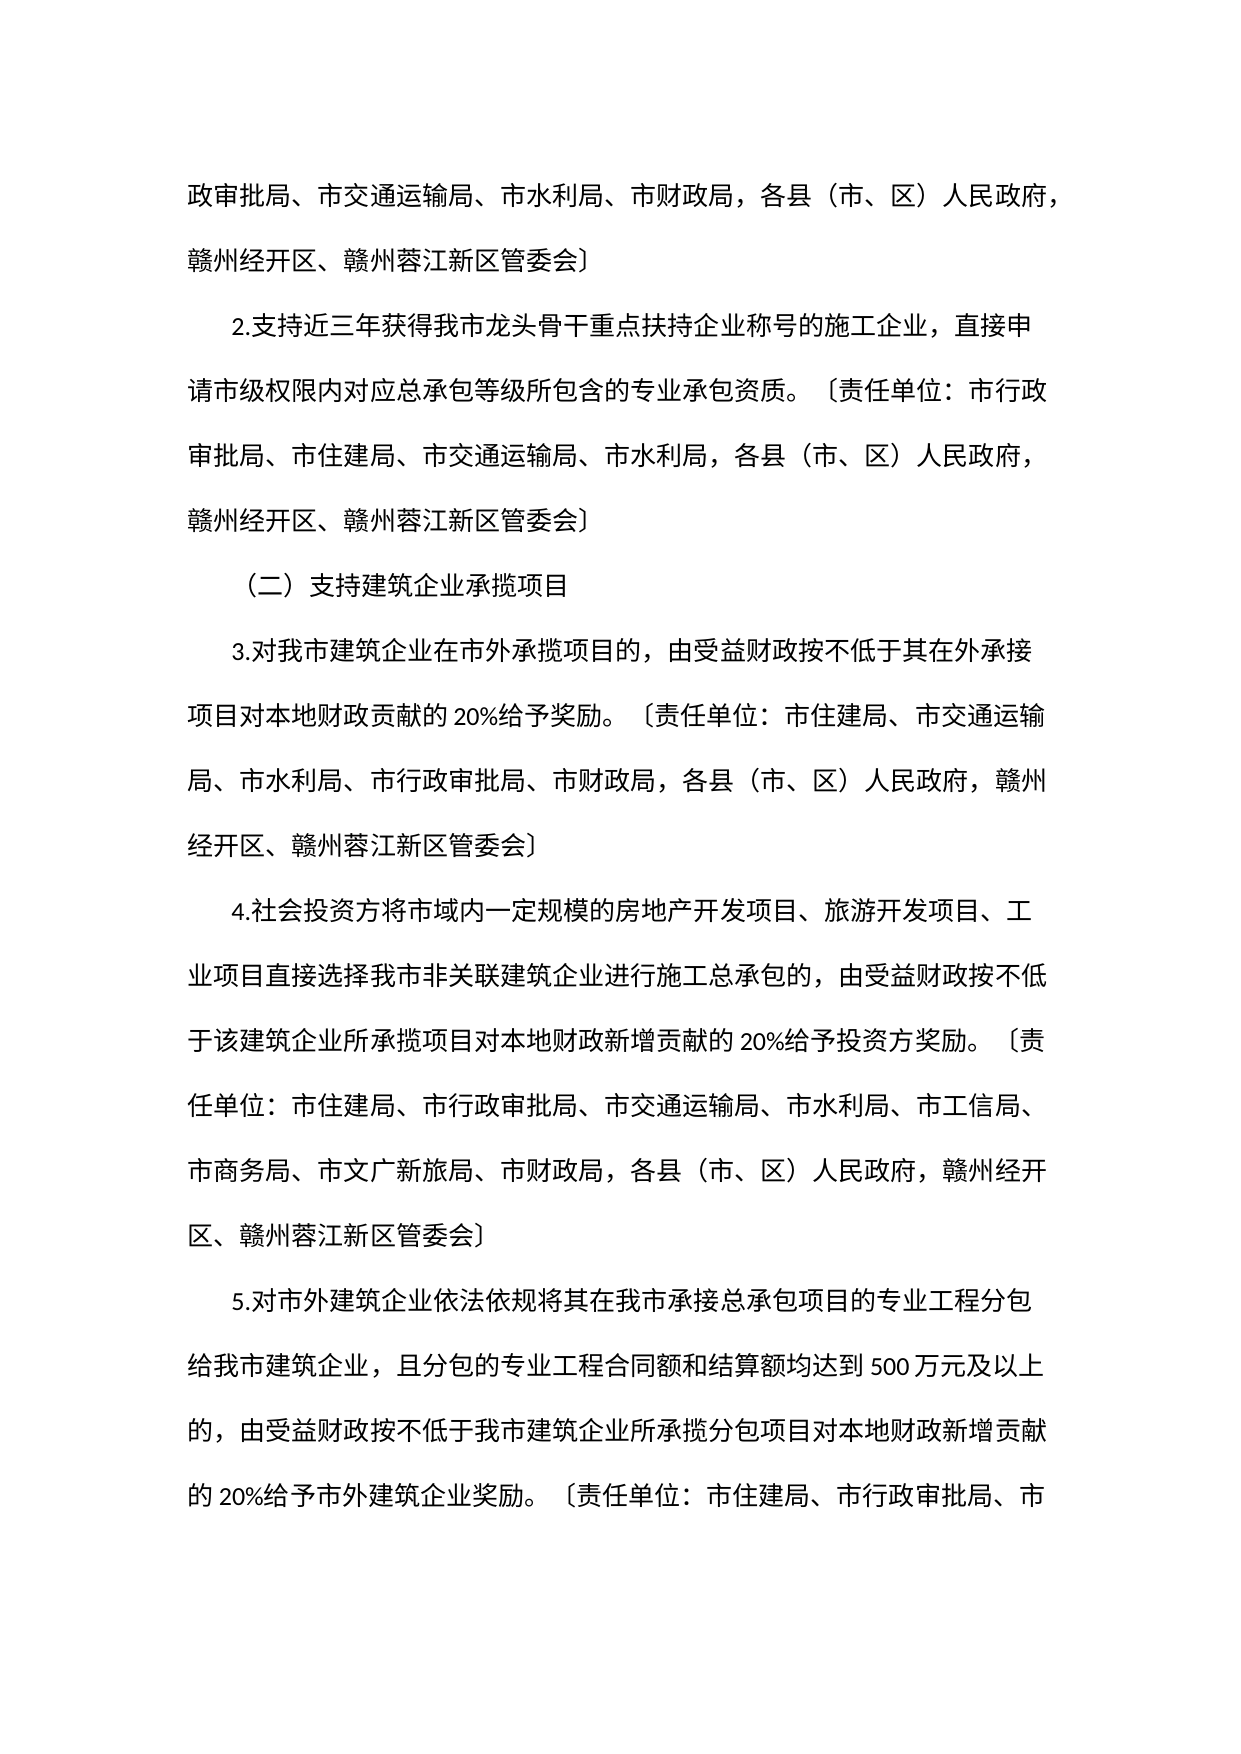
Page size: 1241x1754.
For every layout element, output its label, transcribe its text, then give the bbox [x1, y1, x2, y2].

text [187, 162, 1053, 292]
text 3.对我市建筑企业在市外承揽项目的，由受益财政按不低于其在外承接项目对本地财政贡献的20%给予奖励。〔责任单位：市住建局、市交通运输局、市水利局、市行政审批局、市财政局，各县（市、区）人民政府，赣州经开区、赣州蓉江新区管委会〕 [187, 617, 1053, 877]
text 2.支持近三年获得我市龙头骨干重点扶持企业称号的施工企业，直接申请市级权限内对应总承包等级所包含的专业承包资质。〔责任单位：市行政审批局、市住建局、市交通运输局、市水利局，各县（市、区）人民政府，赣州经开区、赣州蓉江新区管委会〕 [187, 292, 1053, 552]
text （二）支持建筑企业承揽项目 [187, 552, 1053, 617]
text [187, 1267, 1053, 1527]
text 4.社会投资方将市域内一定规模的房地产开发项目、旅游开发项目、工业项目直接选择我市非关联建筑企业进行施工总承包的，由受益财政按不低于该建筑企业所承揽项目对本地财政新增贡献的20%给予投资方奖励。〔责任单位：市住建局、市行政审批局、市交通运输局、市水利局、市工信局、市商务局、市文广新旅局、市财政局，各县（市、区）人民政府，赣州经开区、赣州蓉江新区管委会〕 [187, 877, 1053, 1267]
